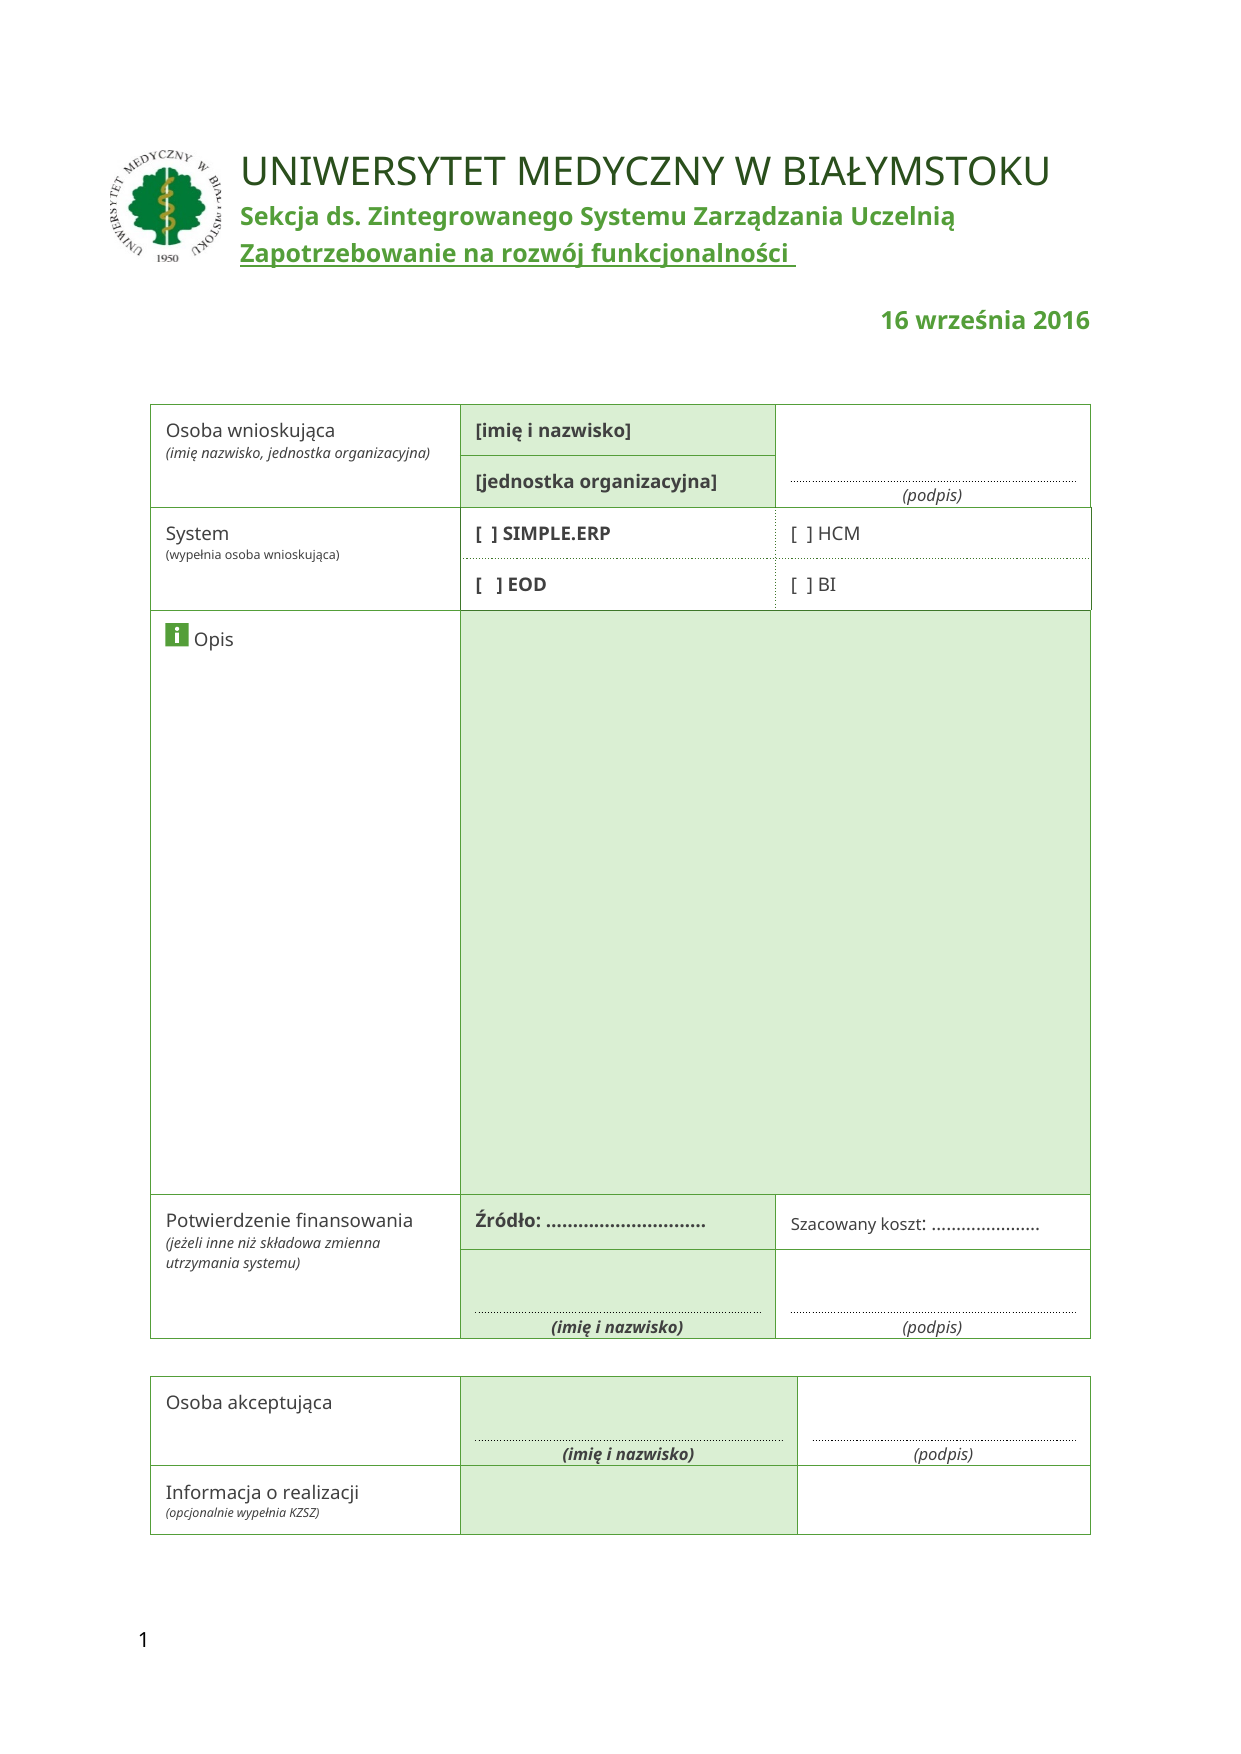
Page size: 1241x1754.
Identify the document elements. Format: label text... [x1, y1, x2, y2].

table_header (podpis) [776, 405, 1090, 507]
table_cell Szacowany koszt: …………………. [776, 1195, 1090, 1249]
table_cell [ ] SIMPLE.ERP [461, 508, 776, 558]
table_cell System (wypełnia osoba wnioskująca) [151, 508, 460, 610]
table_header [imię i nazwisko] [461, 405, 775, 455]
table_cell [ ] EOD [461, 558, 776, 610]
table_cell Informacja o realizacji (opcjonalnie wypełnia KZSZ) [151, 1466, 460, 1534]
table_cell Potwierdzenie finansowania (jeżeli inne niż składowa zmienna utrzymania systemu) [151, 1195, 460, 1338]
table_cell [461, 1466, 797, 1534]
table_cell [ ] BI [776, 558, 1091, 610]
table_header (imię i nazwisko) [461, 1377, 797, 1465]
picture [108, 150, 221, 260]
table_header (podpis) [798, 1377, 1090, 1465]
table_cell Opis [151, 611, 460, 1194]
table_cell (imię i nazwisko) [461, 1250, 775, 1338]
table_cell (podpis) [776, 1250, 1090, 1338]
subtitle Zapotrzebowanie na rozwój funkcjonalności [150, 239, 1090, 298]
table_cell Źródło: ………………………… [461, 1195, 775, 1249]
table_cell [798, 1466, 1090, 1534]
table_header Osoba wnioskująca (imię nazwisko, jednostka organizacyjna) [151, 405, 460, 507]
table_header Osoba akceptująca [151, 1377, 460, 1465]
table_cell [jednostka organizacyjna] [461, 456, 775, 507]
subtitle Sekcja ds. Zintegrowanego Systemu Zarządzania Uczelnią [221, 202, 1090, 231]
table_cell [461, 611, 1090, 1194]
table_cell [ ] HCM [776, 508, 1091, 558]
